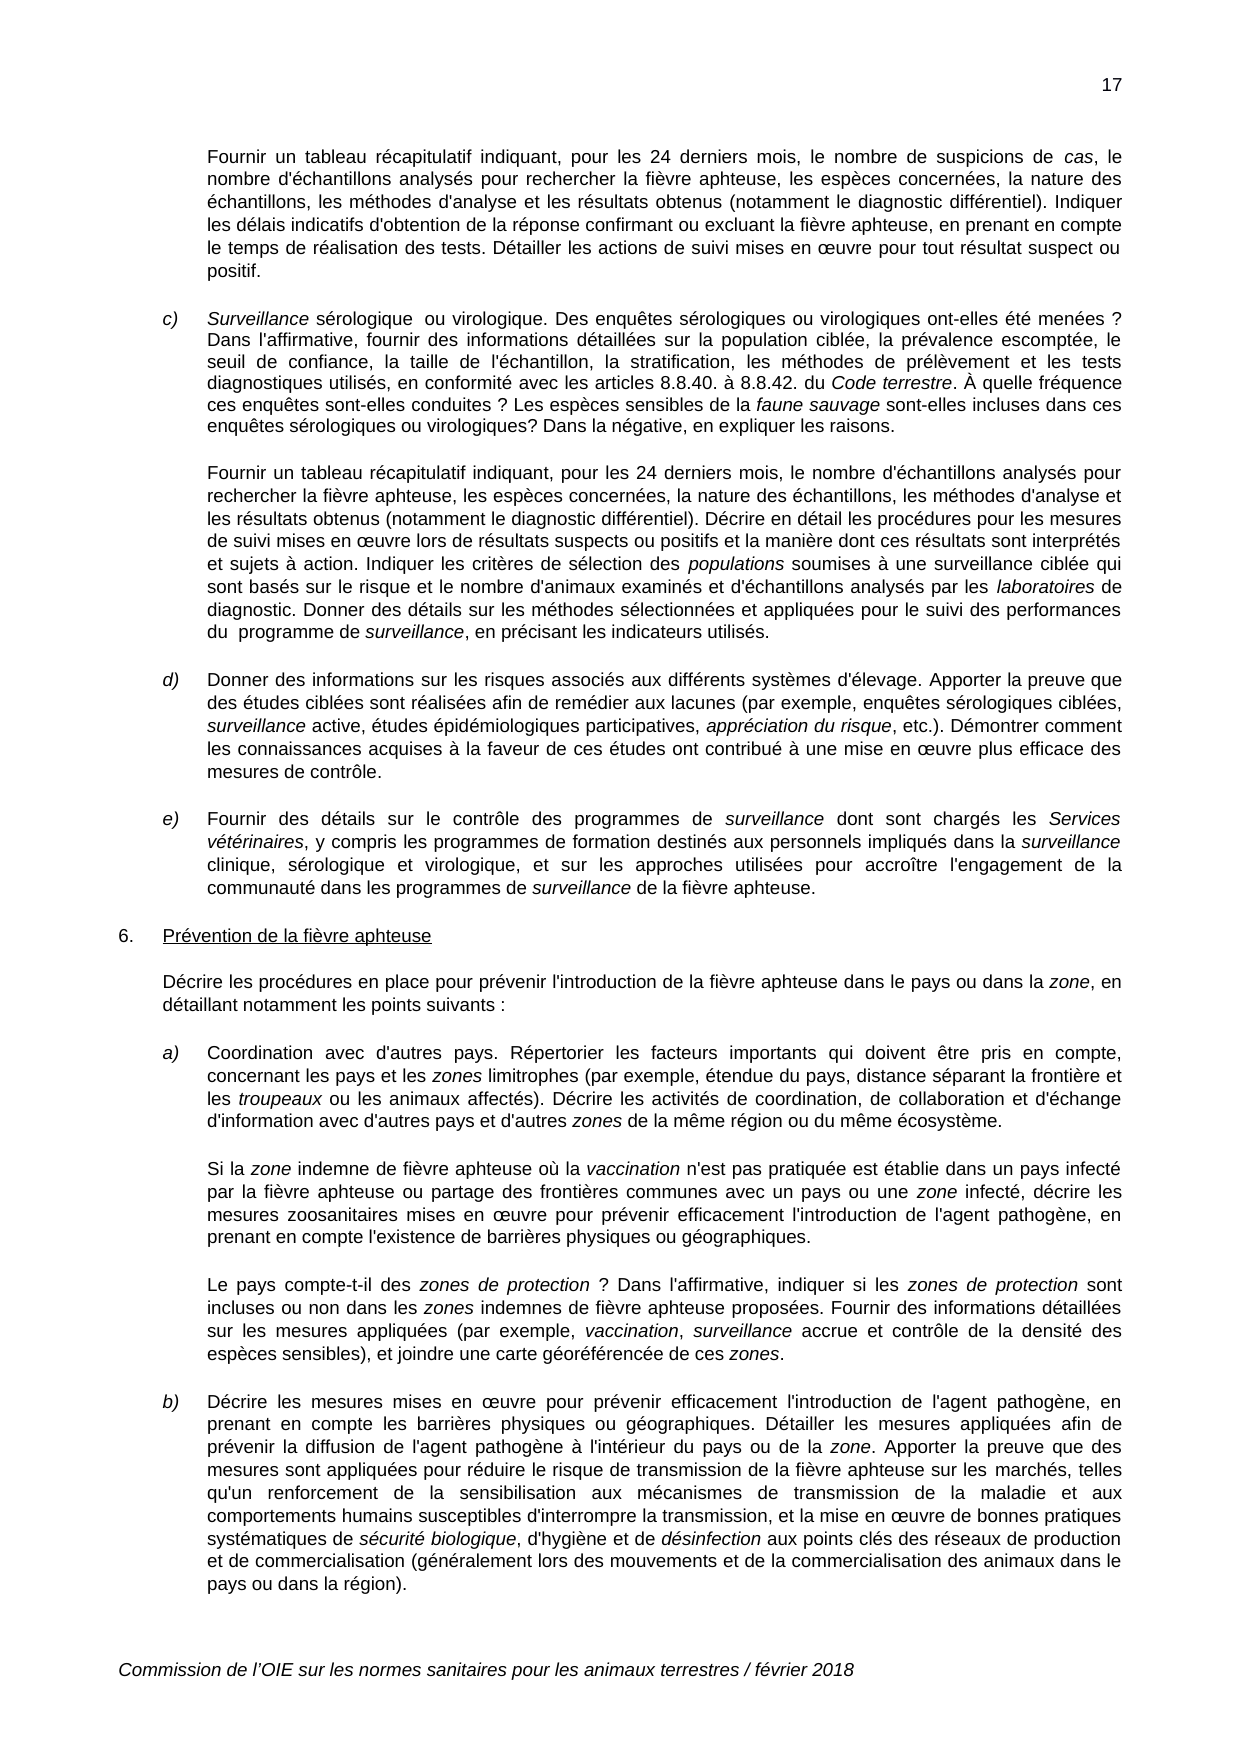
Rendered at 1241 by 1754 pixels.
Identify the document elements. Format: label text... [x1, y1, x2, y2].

text Fournir un tableau récapitulatif indiquant, pour les 24 derniers mois, le nombre d'échantillons analysés pour rechercher la fièvre aphteuse, les espèces concernées, la nature des échantillons, les méthodes d'analyse et les résultats obtenus (notamment le diagnostic différentiel). Décrire en détail les procédures pour les mesures de suivi mises en œuvre lors de résultats suspects ou positifs et la manière dont ces résultats sont interprétés et sujets à action. Indiquer les critères de sélection des populations soumises à une surveillance ciblée qui sont basés sur le risque et le nombre d'animaux examinés et d'échantillons analysés par les laboratoires de diagnostic. Donner des détails sur les méthodes sélectionnées et appliquées pour le suivi des performances du programme de surveillance, en précisant les indicateurs utilisés. [207, 462, 1122, 643]
text c) Surveillance sérologique ou virologique. Des enquêtes sérologiques ou virologiques ont-elles été menées ? Dans l'affirmative, fournir des informations détaillées sur la population ciblée, la prévalence escomptée, le seuil de confiance, la taille de l'échantillon, la stratification, les méthodes de prélèvement et les tests diagnostiques utilisés, en conformité avec les articles 8.8.40. à 8.8.42. du Code terrestre. À quelle fréquence ces enquêtes sont-elles conduites ? Les espèces sensibles de la faune sauvage sont-elles incluses dans ces enquêtes sérologiques ou virologiques? Dans la négative, en expliquer les raisons. [162, 307, 1122, 437]
text a) Coordination avec d'autres pays. Répertorier les facteurs importants qui doivent être pris en compte, concernant les pays et les zones limitrophes (par exemple, étendue du pays, distance séparant la frontière et les troupeaux ou les animaux affectés). Décrire les activités de coordination, de collaboration et d'échange d'information avec d'autres pays et d'autres zones de la même région ou du même écosystème. [162, 1042, 1122, 1132]
text Si la zone indemne de fièvre aphteuse où la vaccination n'est pas pratiquée est établie dans un pays infecté par la fièvre aphteuse ou partage des frontières communes avec un pays ou une zone infecté, décrire les mesures zoosanitaires mises en œuvre pour prévenir efficacement l'introduction de l'agent pathogène, en prenant en compte l'existence de barrières physiques ou géographiques. [207, 1158, 1122, 1248]
text b) Décrire les mesures mises en œuvre pour prévenir efficacement l'introduction de l'agent pathogène, en prenant en compte les barrières physiques ou géographiques. Détailler les mesures appliquées afin de prévenir la diffusion de l'agent pathogène à l'intérieur du pays ou de la zone. Apporter la preuve que des mesures sont appliquées pour réduire le risque de transmission de la fièvre aphteuse sur les marchés, telles qu'un renforcement de la sensibilisation aux mécanismes de transmission de la maladie et aux comportements humains susceptibles d'interrompre la transmission, et la mise en œuvre de bonnes pratiques systématiques de sécurité biologique, d'hygiène et de désinfection aux points clés des réseaux de production et de commercialisation (généralement lors des mouvements et de la commercialisation des animaux dans le pays ou dans la région). [162, 1390, 1122, 1594]
text Fournir un tableau récapitulatif indiquant, pour les 24 derniers mois, le nombre de suspicions de cas, le nombre d'échantillons analysés pour rechercher la fièvre aphteuse, les espèces concernées, la nature des échantillons, les méthodes d'analyse et les résultats obtenus (notamment le diagnostic différentiel). Indiquer les délais indicatifs d'obtention de la réponse confirmant ou excluant la fièvre aphteuse, en prenant en compte le temps de réalisation des tests. Détailler les actions de suivi mises en œuvre pour tout résultat suspect ou positif. [207, 145, 1122, 281]
text Décrire les procédures en place pour prévenir l'introduction de la fièvre aphteuse dans le pays ou dans la zone, en détaillant notamment les points suivants : [162, 971, 1122, 1015]
text 6. Prévention de la fièvre aphteuse [118, 924, 1122, 946]
text e) Fournir des détails sur le contrôle des programmes de surveillance dont sont chargés les Services vétérinaires, y compris les programmes de formation destinés aux personnels impliqués dans la surveillance clinique, sérologique et virologique, et sur les approches utilisées pour accroître l'engagement de la communauté dans les programmes de surveillance de la fièvre aphteuse. [162, 808, 1122, 898]
text Le pays compte-t-il des zones de protection ? Dans l'affirmative, indiquer si les zones de protection sont incluses ou non dans les zones indemnes de fièvre aphteuse proposées. Fournir des informations détaillées sur les mesures appliquées (par exemple, vaccination, surveillance accrue et contrôle de la densité des espèces sensibles), et joindre une carte géoréférencée de ces zones. [207, 1274, 1122, 1364]
text d) Donner des informations sur les risques associés aux différents systèmes d'élevage. Apporter la preuve que des études ciblées sont réalisées afin de remédier aux lacunes (par exemple, enquêtes sérologiques ciblées, surveillance active, études épidémiologiques participatives, appréciation du risque, etc.). Démontrer comment les connaissances acquises à la faveur de ces études ont contribué à une mise en œuvre plus efficace des mesures de contrôle. [162, 669, 1122, 782]
